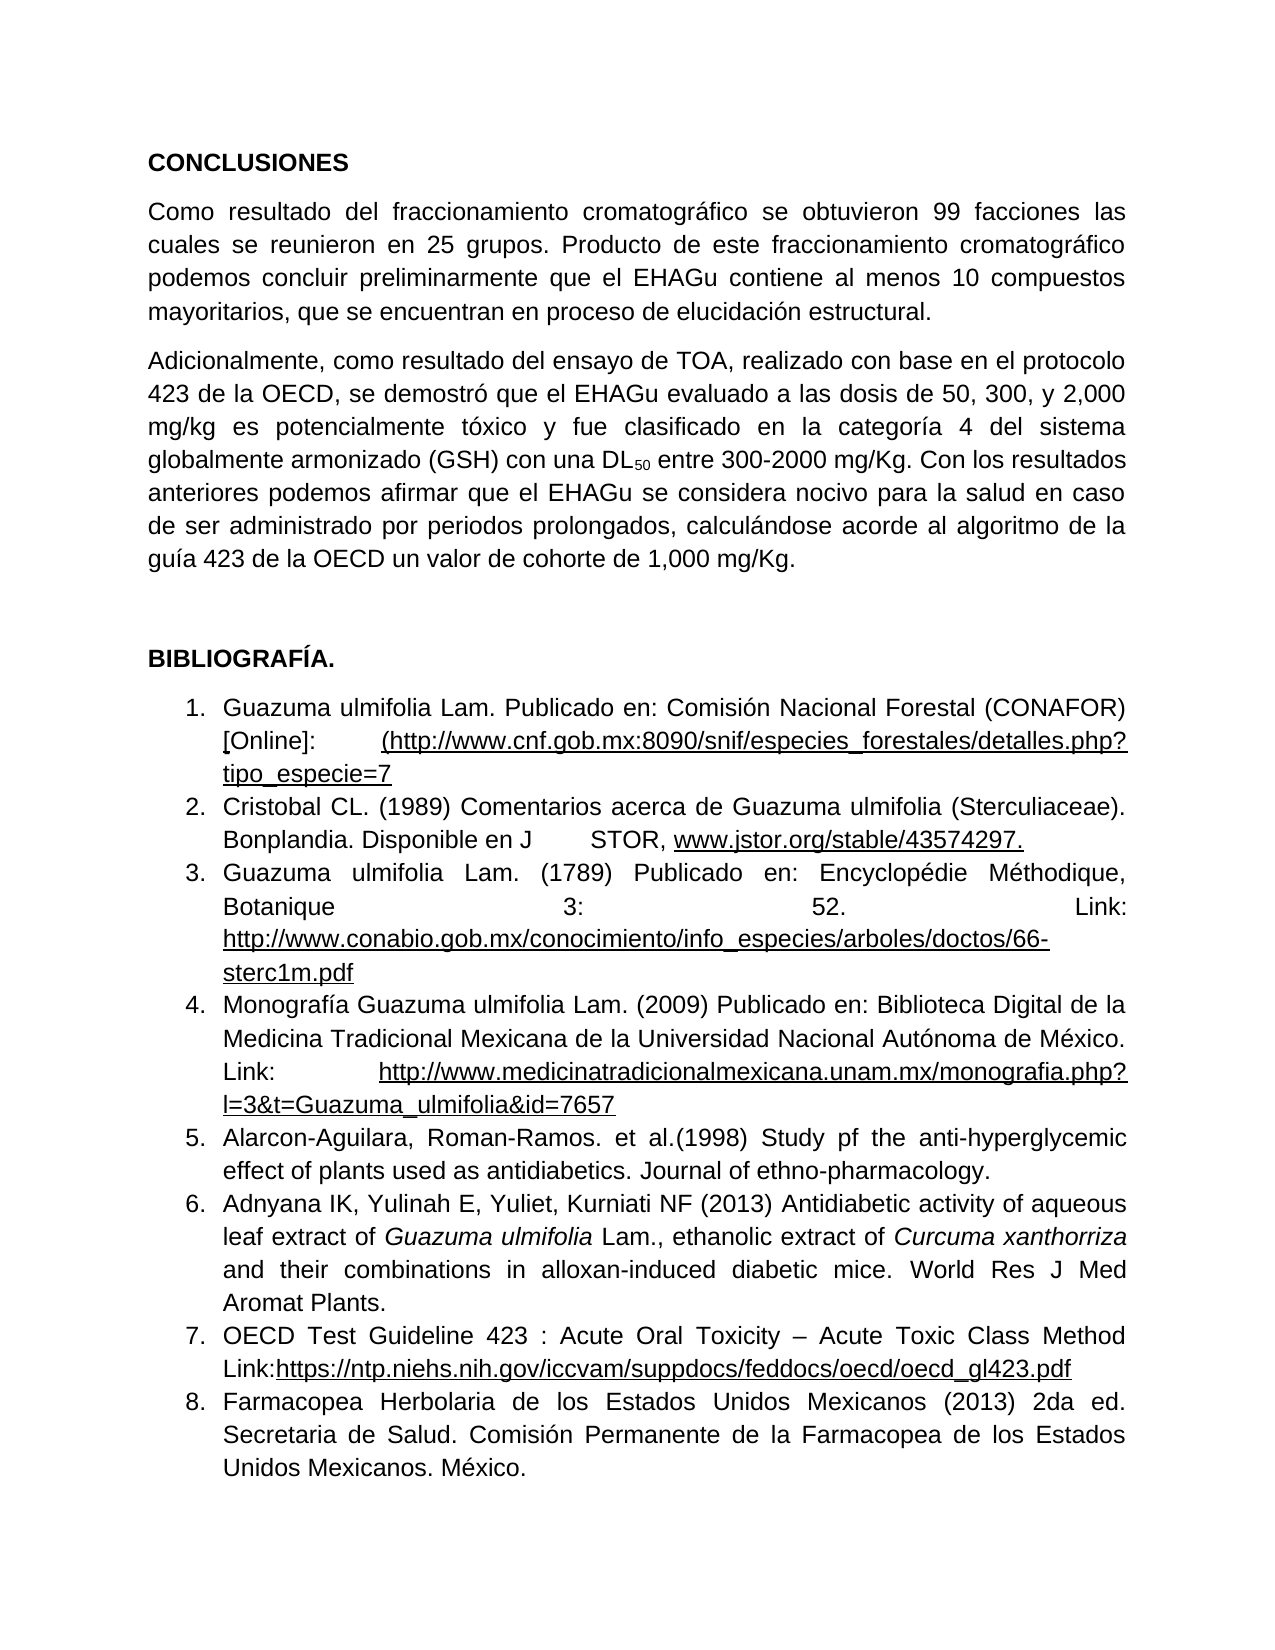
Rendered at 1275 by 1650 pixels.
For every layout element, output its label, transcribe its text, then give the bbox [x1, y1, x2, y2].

text Como resultado del fraccionamiento cromatográfico se obtuvieron 99 facciones las cuales se reunieron en 25 grupos. Producto de este fraccionamiento cromatográfico podemos concluir preliminarmente que el EHAGu contiene al menos 10 compuestos mayoritarios, que se encuentran en proceso de elucidación estructural. [148, 197, 1127, 325]
list Farmacopea Herbolaria de los Estados Unidos Mexicanos (2013) 2da ed. Secretaria de Salud. Comisión Permanente de la Farmacopea de los Estados Unidos Mexicanos. México. [185, 1387, 1127, 1482]
list Adnyana IK, Yulinah E, Yuliet, Kurniati NF (2013) Antidiabetic activity of aqueous leaf extract of Guazuma ulmifolia Lam., ethanolic extract of Curcuma xanthorriza and their combinations in alloxan-induced diabetic mice. World Res J Med Aromat Plants. [185, 1189, 1127, 1316]
list Cristobal CL. (1989) Comentarios acerca de Guazuma ulmifolia (Sterculiaceae). Bonplandia. Disponible en J STOR, www.jstor.org/stable/43574297. [185, 792, 1127, 854]
list Alarcon-Aguilara, Roman-Ramos. et al.(1998) Study pf the anti-hyperglycemic effect of plants used as antidiabetics. Journal of ethno-pharmacology. [185, 1123, 1127, 1184]
list Guazuma ulmifolia Lam. Publicado en: Comisión Nacional Forestal (CONAFOR) [Online]: (http://www.cnf.gob.mx:8090/snif/especies_forestales/detalles.php?tipo_especie=7 [185, 693, 1127, 788]
text Adicionalmente, como resultado del ensayo de TOA, realizado con base en el protocolo 423 de la OECD, se demostró que el EHAGu evaluado a las dosis de 50, 300, y 2,000 mg/kg es potencialmente tóxico y fue clasificado en la categoría 4 del sistema globalmente armonizado (GSH) con una DL50 entre 300-2000 mg/Kg. Con los resultados anteriores podemos afirmar que el EHAGu se considera nocivo para la salud en caso de ser administrado por periodos prolongados, calculándose acorde al algoritmo de la guía 423 de la OECD un valor de cohorte de 1,000 mg/Kg. [148, 346, 1127, 573]
text CONCLUSIONES [148, 148, 1127, 176]
list Monografía Guazuma ulmifolia Lam. (2009) Publicado en: Biblioteca Digital de la Medicina Tradicional Mexicana de la Universidad Nacional Autónoma de México. Link: http://www.medicinatradicionalmexicana.unam.mx/monografia.php?l=3&t=Guazuma_ulmifolia&id=7657 [185, 991, 1127, 1118]
list OECD Test Guideline 423 : Acute Oral Toxicity – Acute Toxic Class Method Link:https://ntp.niehs.nih.gov/iccvam/suppdocs/feddocs/oecd/oecd_gl423.pdf [185, 1321, 1127, 1382]
text BIBLIOGRAFÍA. [148, 644, 1127, 672]
list Guazuma ulmifolia Lam. (1789) Publicado en: Encyclopédie Méthodique, Botanique 3: 52. Link: http://www.conabio.gob.mx/conocimiento/info_especies/arboles/doctos/66-sterc1m.pdf [185, 858, 1127, 986]
